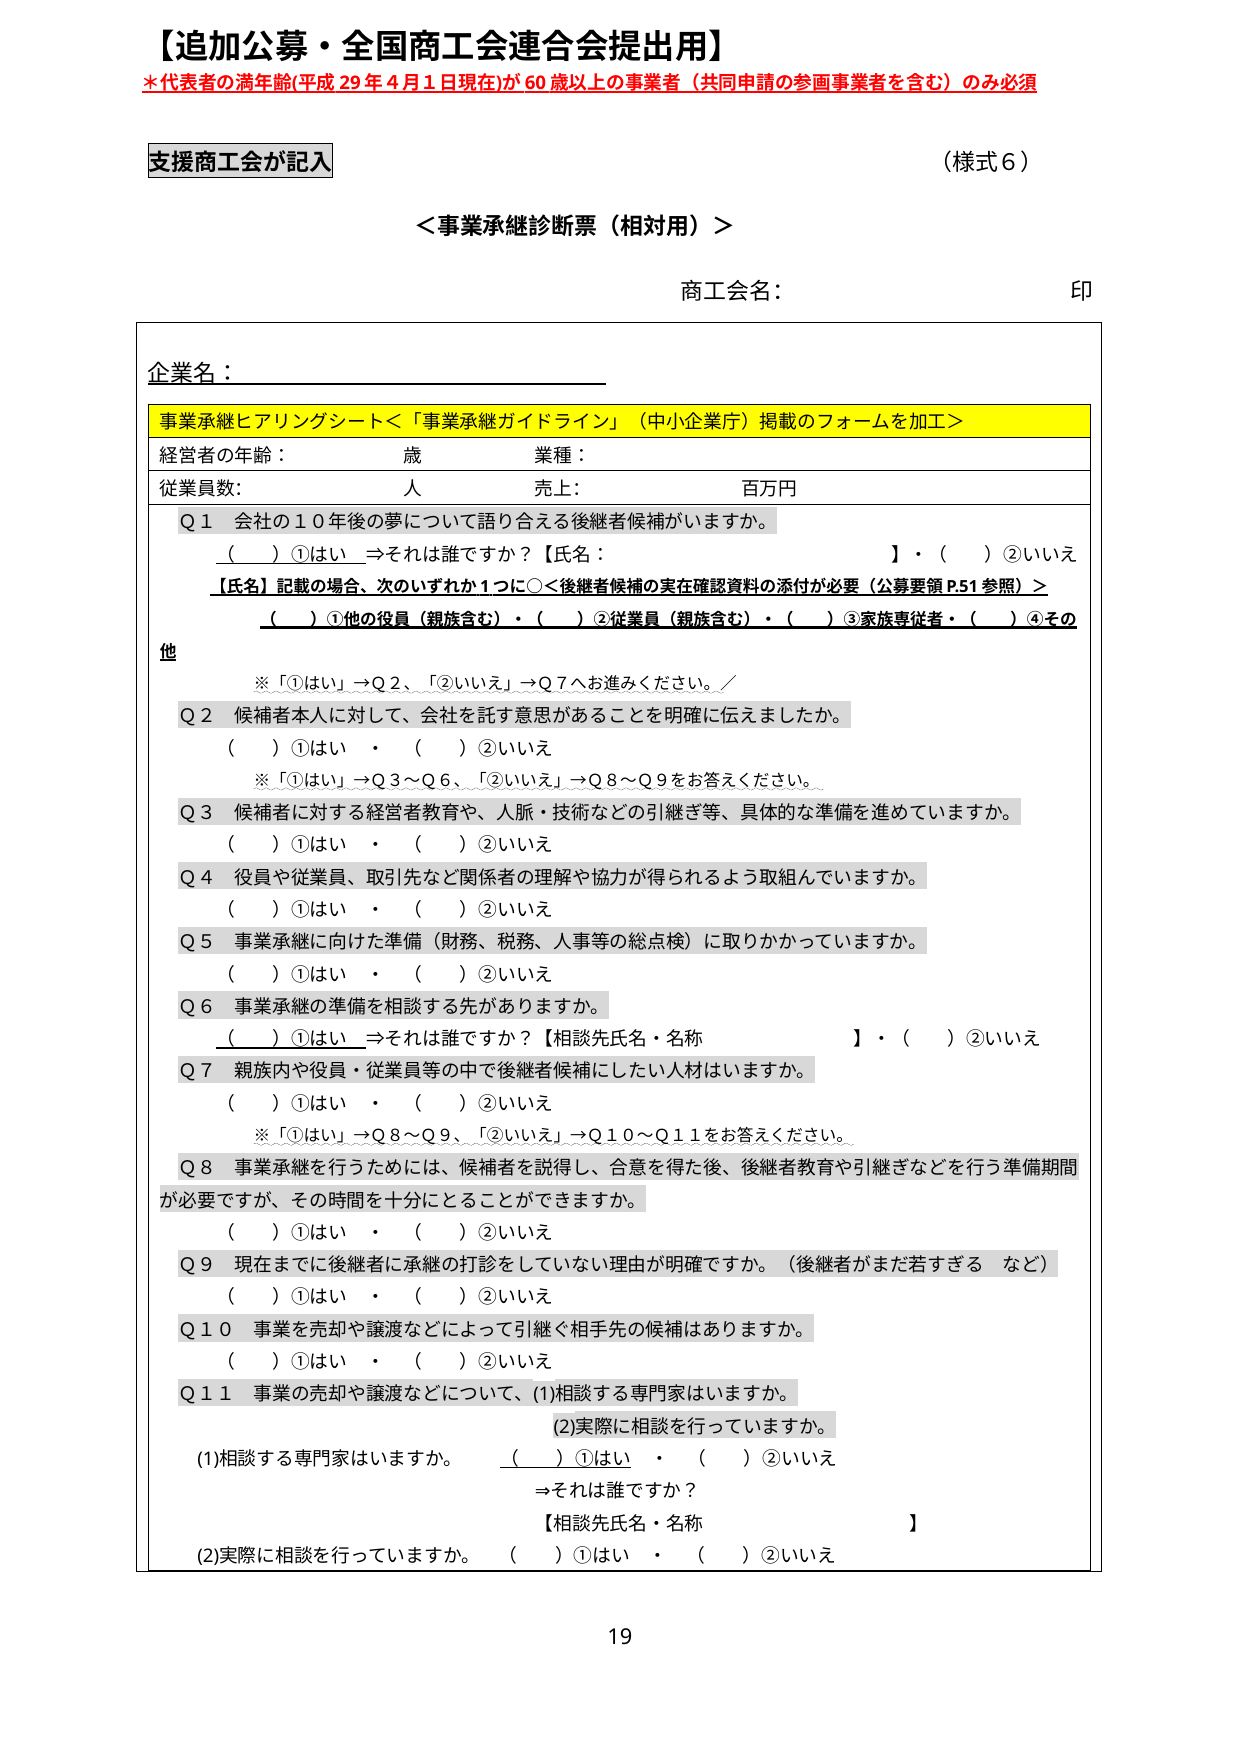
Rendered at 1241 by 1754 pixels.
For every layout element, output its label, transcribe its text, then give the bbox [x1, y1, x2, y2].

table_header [137, 323, 1101, 1571]
text 商工会名： 印 [148, 257, 1092, 322]
text 支援商工会が記入 （様式６） [148, 128, 1092, 193]
text ＜事業承継診断票（相対用）＞ [148, 193, 1001, 257]
